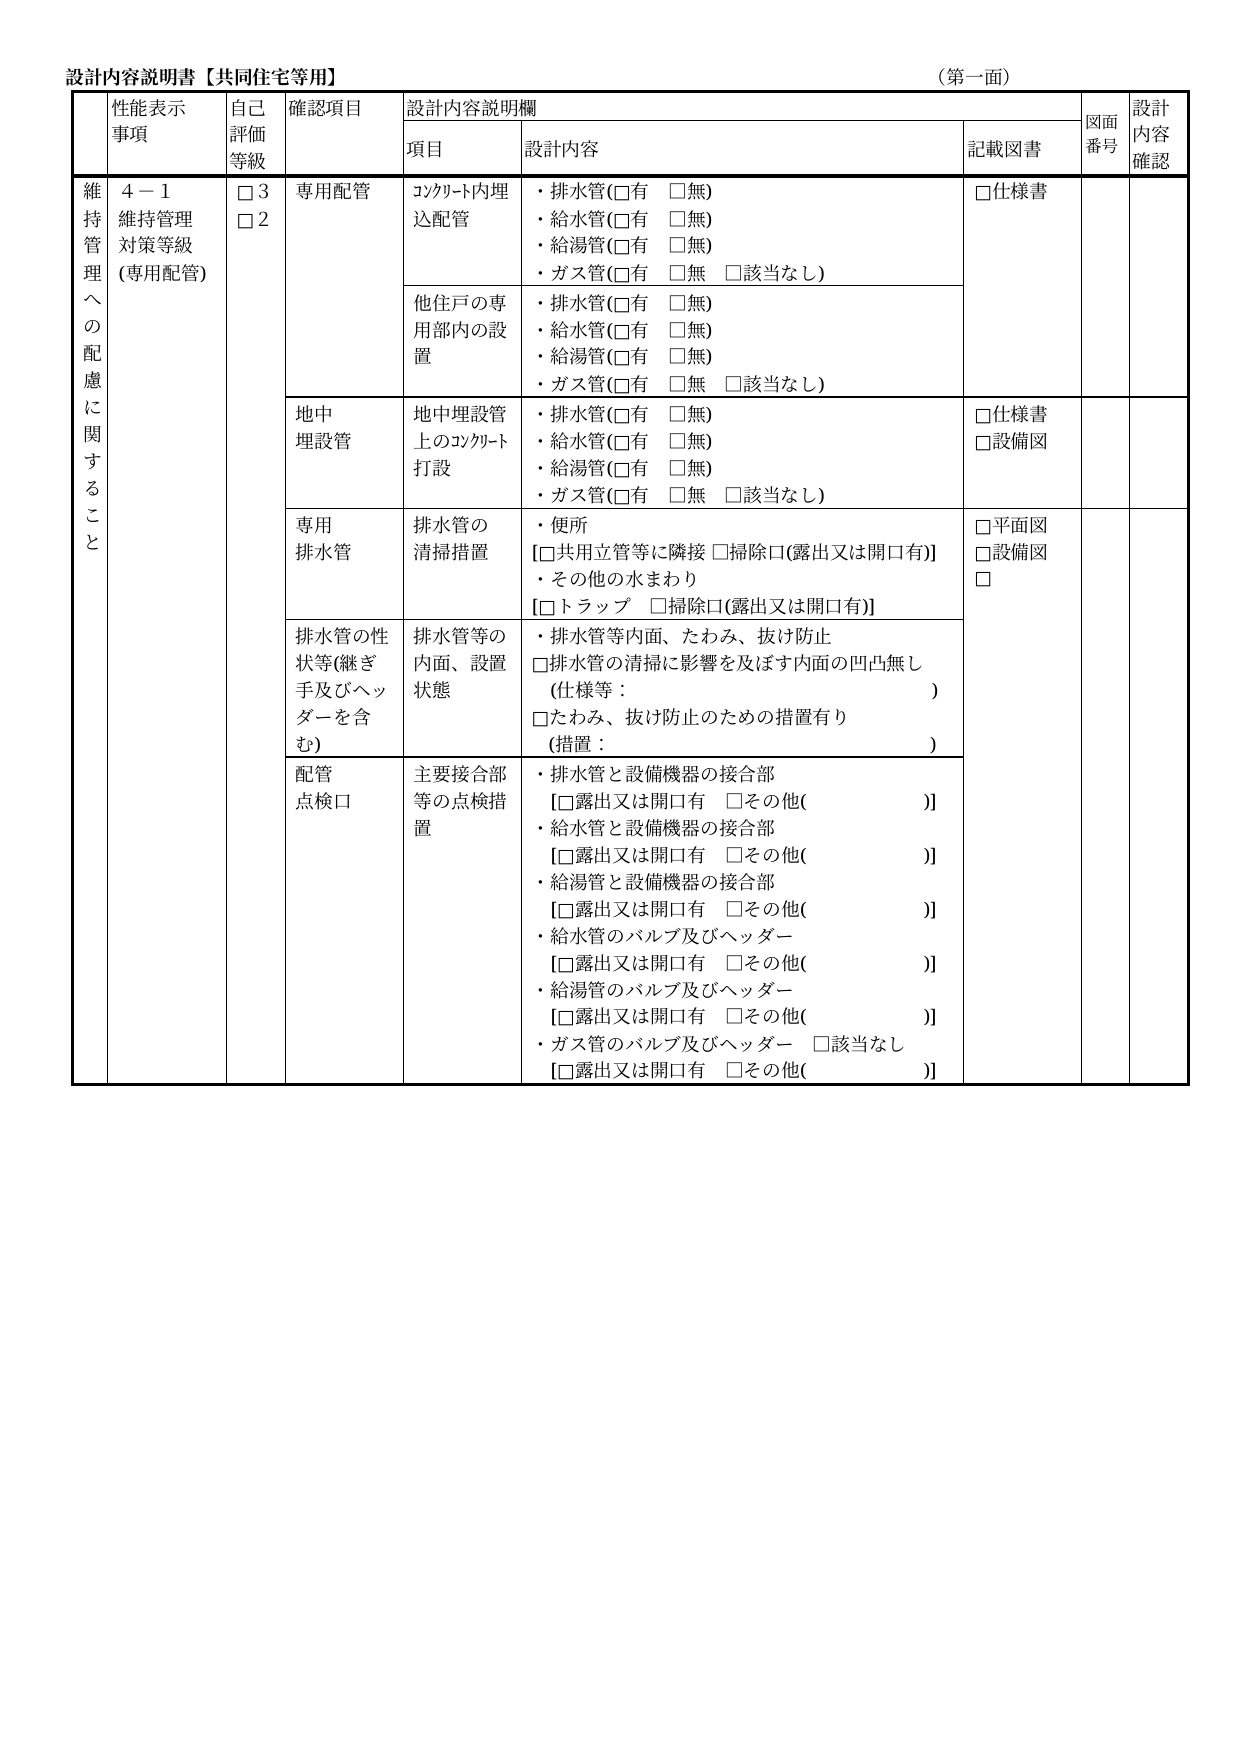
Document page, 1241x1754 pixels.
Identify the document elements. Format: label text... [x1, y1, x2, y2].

table_cell □３ □２ [227, 178, 285, 1083]
table_header 自己 評価 等級 [227, 93, 285, 174]
table_cell 主要接合部等の点検措置 [404, 758, 521, 1083]
table_cell 排水管の 清掃措置 [404, 509, 521, 618]
table_cell 専用 排水管 [286, 509, 403, 618]
table_cell 維持管理への配慮に関すること [74, 178, 107, 1083]
table_cell □仕様書 [964, 178, 1081, 396]
table_cell 排水管等の内面、設置状態 [404, 620, 521, 756]
table_cell [1130, 398, 1187, 507]
table_cell ・排水管と設備機器の接合部 [□露出又は開口有 □その他( )] ・給水管と設備機器の接合部 [□露出又は開口有 □その他( )] ・給湯管と設備機器の接合部 [□露出又は開口有 □その他( )] ・給水管のバルブ及びヘッダー [□露出又は開口有 □その他( )] ・給湯管のバルブ及びヘッダー [□露出又は開口有 □その他( )] ・ガス管のバルブ及びヘッダー □該当なし [□露出又は開口有 □その他( )] [522, 758, 963, 1083]
table_cell ４－１ 維持管理 対策等級 (専用配管) [108, 178, 226, 1083]
table_header [74, 93, 107, 174]
table_cell 記載図書 [964, 121, 1081, 174]
table_cell 地中埋設管上のｺﾝｸﾘｰﾄ打設 [404, 398, 521, 507]
table_cell ・排水管等内面、たわみ、抜け防止 □排水管の清掃に影響を及ぼす内面の凹凸無し (仕様等： ) □たわみ、抜け防止のための措置有り (措置： ) [522, 620, 963, 756]
table_cell 配管 点検口 [286, 758, 403, 1083]
table_cell ・排水管(□有 □無) ・給水管(□有 □無) ・給湯管(□有 □無) ・ガス管(□有 □無 □該当なし) [522, 286, 963, 396]
table_header 設計内容説明欄 [404, 93, 1081, 120]
table_cell ・排水管(□有 □無) ・給水管(□有 □無) ・給湯管(□有 □無) ・ガス管(□有 □無 □該当なし) [522, 178, 963, 285]
table_cell □平面図 □設備図 □ [964, 509, 1081, 1083]
table_cell 専用配管 [286, 178, 403, 396]
table_header 設計内容確認 [1130, 93, 1187, 174]
table_cell ・便所 [□共用立管等に隣接 □掃除口(露出又は開口有)] ・その他の水まわり [□トラップ □掃除口(露出又は開口有)] [522, 509, 963, 618]
table_cell [1130, 178, 1187, 396]
table_cell [1130, 509, 1187, 1083]
table_cell ｺﾝｸﾘｰﾄ内埋込配管 [404, 178, 521, 285]
table_cell □仕様書 □設備図 [964, 398, 1081, 507]
table_cell [1082, 398, 1129, 507]
table_cell [1082, 509, 1129, 1083]
table_cell ・排水管(□有 □無) ・給水管(□有 □無) ・給湯管(□有 □無) ・ガス管(□有 □無 □該当なし) [522, 398, 963, 507]
table_header 確認項目 [286, 93, 403, 174]
table_cell [1082, 178, 1129, 396]
table_cell 地中 埋設管 [286, 398, 403, 507]
table_header 図面番号 [1082, 93, 1129, 174]
text 設計内容説明書【共同住宅等用】 （第一面） [65, 63, 1175, 90]
table_cell 設計内容 [522, 121, 963, 174]
table_header 性能表示 事項 [108, 93, 226, 174]
table_cell 項目 [404, 121, 521, 174]
table_cell 他住戸の専用部内の設置 [404, 286, 521, 396]
table_cell 排水管の性状等(継ぎ手及びヘッダーを含む) [286, 620, 403, 756]
